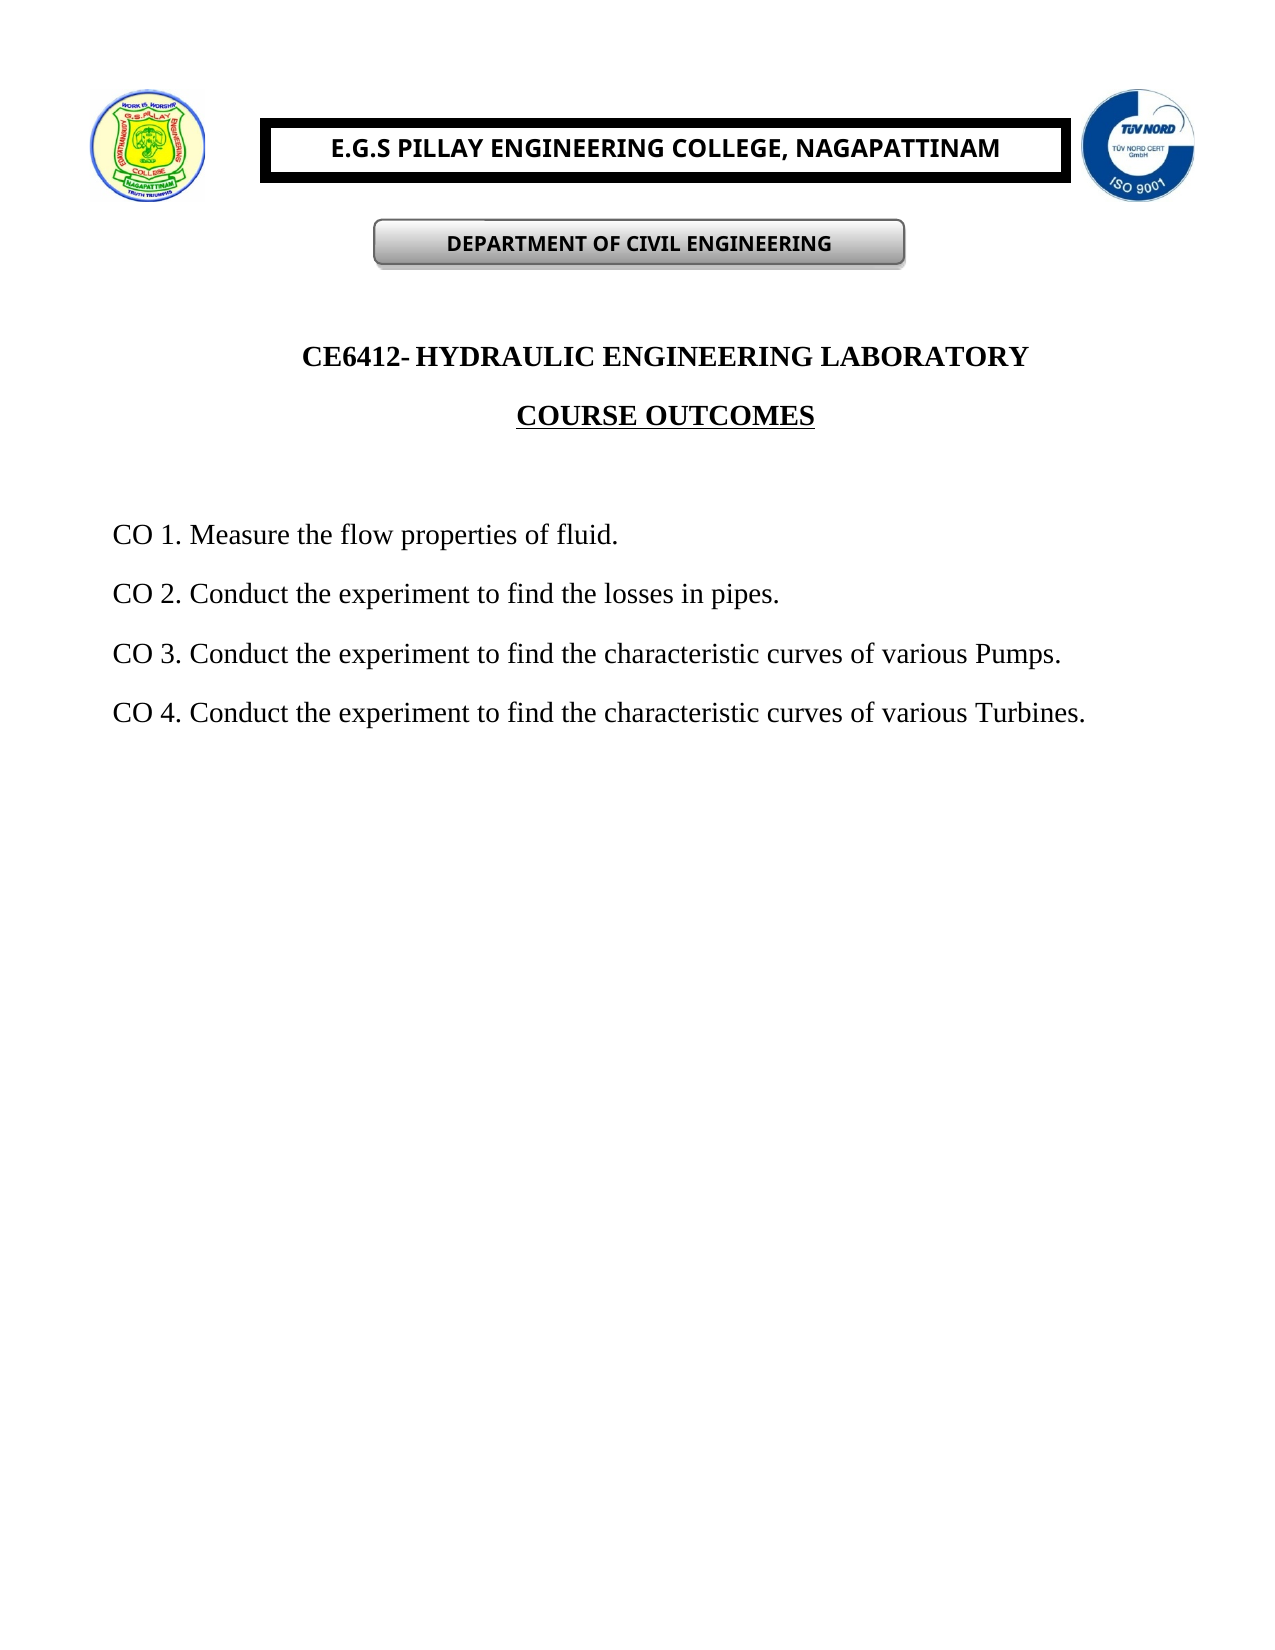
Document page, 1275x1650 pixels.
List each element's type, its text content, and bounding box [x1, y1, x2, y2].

picture [89, 89, 206, 202]
text CE6412- HYDRAULIC ENGINEERING LABORATORY [112, 339, 1219, 373]
text CO 4. Conduct the experiment to find the characteristic curves of various Turbines. [112, 695, 1219, 729]
picture [1081, 89, 1195, 202]
text CO 2. Conduct the experiment to find the losses in pipes. [112, 577, 1219, 610]
text COURSE OUTCOMES [112, 398, 1219, 432]
text CO 1. Measure the flow properties of fluid. [112, 517, 1219, 551]
text CO 3. Conduct the experiment to find the characteristic curves of various Pumps. [112, 636, 1219, 669]
